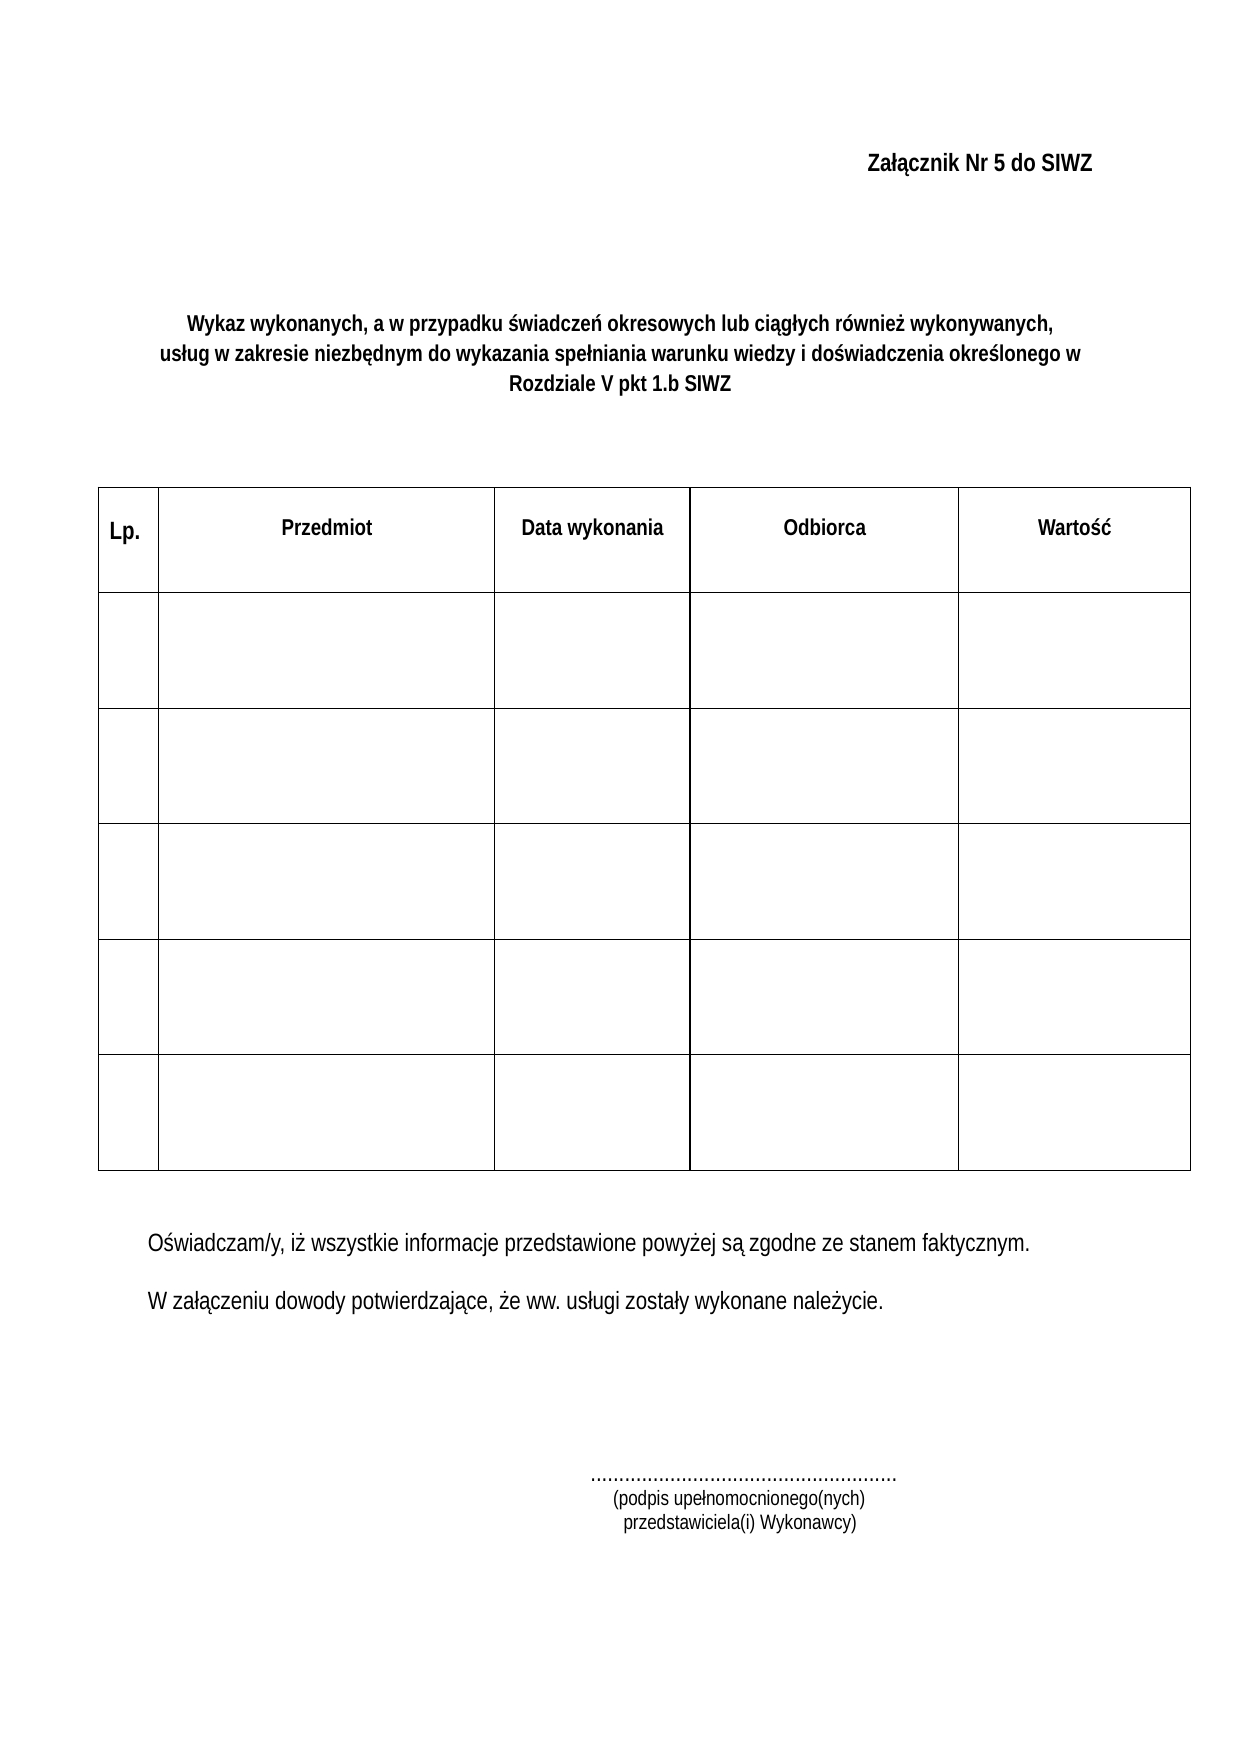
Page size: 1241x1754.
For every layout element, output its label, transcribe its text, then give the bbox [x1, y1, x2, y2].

table_cell [159, 824, 494, 939]
table_cell [959, 824, 1190, 939]
text (podpis upełnomocnionego(nych) [148, 1486, 1093, 1510]
table_cell [959, 940, 1190, 1054]
table_header Odbiorca [691, 488, 958, 592]
table_cell [99, 593, 158, 707]
table_cell [159, 593, 494, 707]
table_cell [495, 709, 689, 823]
text ...................................................... [148, 1458, 1093, 1486]
table_cell [691, 1055, 958, 1170]
table_cell [159, 1055, 494, 1170]
table_cell [99, 709, 158, 823]
table_cell [159, 709, 494, 823]
table_cell [495, 593, 689, 707]
table_cell [99, 940, 158, 1054]
table_cell [959, 593, 1190, 707]
table_cell [99, 1055, 158, 1170]
table_cell [495, 940, 689, 1054]
table_header Data wykonania [495, 488, 689, 592]
text przedstawiciela(i) Wykonawcy) [148, 1510, 1093, 1534]
table_cell [691, 593, 958, 707]
table_cell [959, 709, 1190, 823]
table_cell [691, 709, 958, 823]
text W załączeniu dowody potwierdzające, że ww. usługi zostały wykonane należycie. [148, 1286, 1093, 1314]
table_header Lp. [99, 488, 158, 592]
table_header Wartość [959, 488, 1190, 592]
table_cell [691, 940, 958, 1054]
table_cell [495, 1055, 689, 1170]
text Załącznik Nr 5 do SIWZ [148, 148, 1093, 176]
table_cell [691, 824, 958, 939]
table_cell [99, 824, 158, 939]
table_header Przedmiot [159, 488, 494, 592]
text usług w zakresie niezbędnym do wykazania spełniania warunku wiedzy i doświadczenia określonego w Rozdziale V pkt 1.b SIWZ [148, 340, 1093, 397]
table_cell [159, 940, 494, 1054]
table_cell [495, 824, 689, 939]
text Wykaz wykonanych, a w przypadku świadczeń okresowych lub ciągłych również wykonywanych, [148, 310, 1093, 336]
text Oświadczam/y, iż wszystkie informacje przedstawione powyżej są zgodne ze stanem faktycznym. [148, 1228, 1093, 1257]
table_cell [959, 1055, 1190, 1170]
